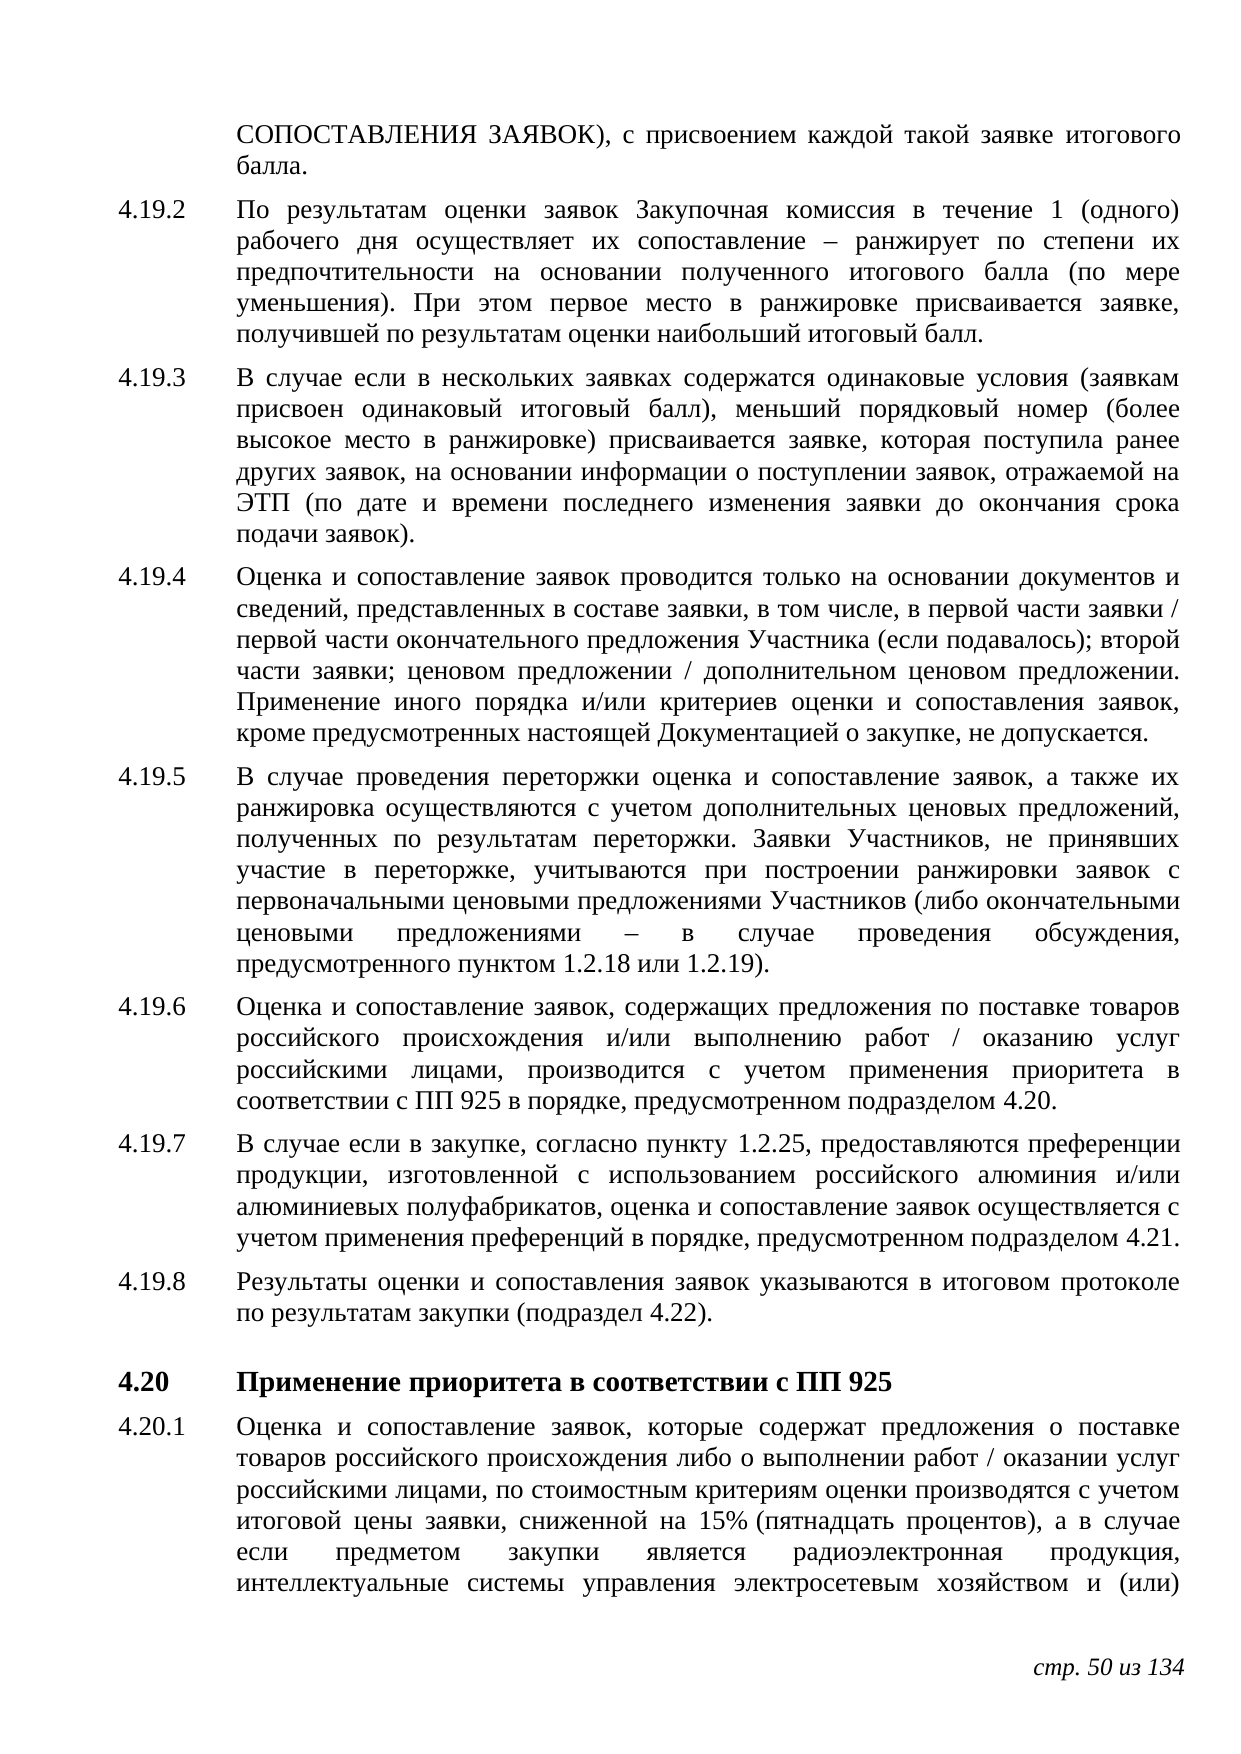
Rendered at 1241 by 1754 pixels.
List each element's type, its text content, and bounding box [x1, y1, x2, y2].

text Результаты оценки и сопоставления заявок указываются в итоговом протоколе по результатам закупки (подраздел 4.22). [118, 1264, 1181, 1327]
text В случае если в нескольких заявках содержатся одинаковые условия (заявкам присвоен одинаковый итоговый балл), меньший порядковый номер (более высокое место в ранжировке) присваивается заявке, которая поступила ранее других заявок, на основании информации о поступлении заявок, отражаемой на ЭТП (по дате и времени последнего изменения заявки до окончания срока подачи заявок). [118, 361, 1181, 548]
text Оценка и сопоставление заявок, содержащих предложения по поставке товаров российского происхождения и/или выполнению работ / оказанию услуг российскими лицами, производится с учетом применения приоритета в соответствии с ПП 925 в порядке, предусмотренном подразделом 4.20. [118, 990, 1181, 1115]
text В случае если в закупке, согласно пункту 1.2.25, предоставляются преференции продукции, изготовленной с использованием российского алюминия и/или алюминиевых полуфабрикатов, оценка и сопоставление заявок осуществляется с учетом применения преференций в порядке, предусмотренном подразделом 4.21. [118, 1127, 1181, 1252]
text В случае проведения переторжки оценка и сопоставление заявок, а также их ранжировка осуществляются с учетом дополнительных ценовых предложений, полученных по результатам переторжки. Заявки Участников, не принявших участие в переторжке, учитываются при построении ранжировки заявок с первоначальными ценовыми предложениями Участников (либо окончательными ценовыми предложениями – в случае проведения обсуждения, предусмотренного пунктом 1.2.18 или 1.2.19). [118, 760, 1181, 978]
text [118, 118, 1181, 180]
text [118, 1410, 1181, 1597]
subtitle Применение приоритета в соответствии с ПП 925 [118, 1364, 1181, 1398]
text По результатам оценки заявок Закупочная комиссия в течение 1 (одного) рабочего дня осуществляет их сопоставление – ранжирует по степени их предпочтительности на основании полученного итогового балла (по мере уменьшения). При этом первое место в ранжировке присваивается заявке, получившей по результатам оценки наибольший итоговый балл. [118, 193, 1181, 349]
text Оценка и сопоставление заявок проводится только на основании документов и сведений, представленных в составе заявки, в том числе, в первой части заявки / первой части окончательного предложения Участника (если подавалось); второй части заявки; ценовом предложении / дополнительном ценовом предложении. Применение иного порядка и/или критериев оценки и сопоставления заявок, кроме предусмотренных настоящей Документацией о закупке, не допускается. [118, 561, 1181, 747]
